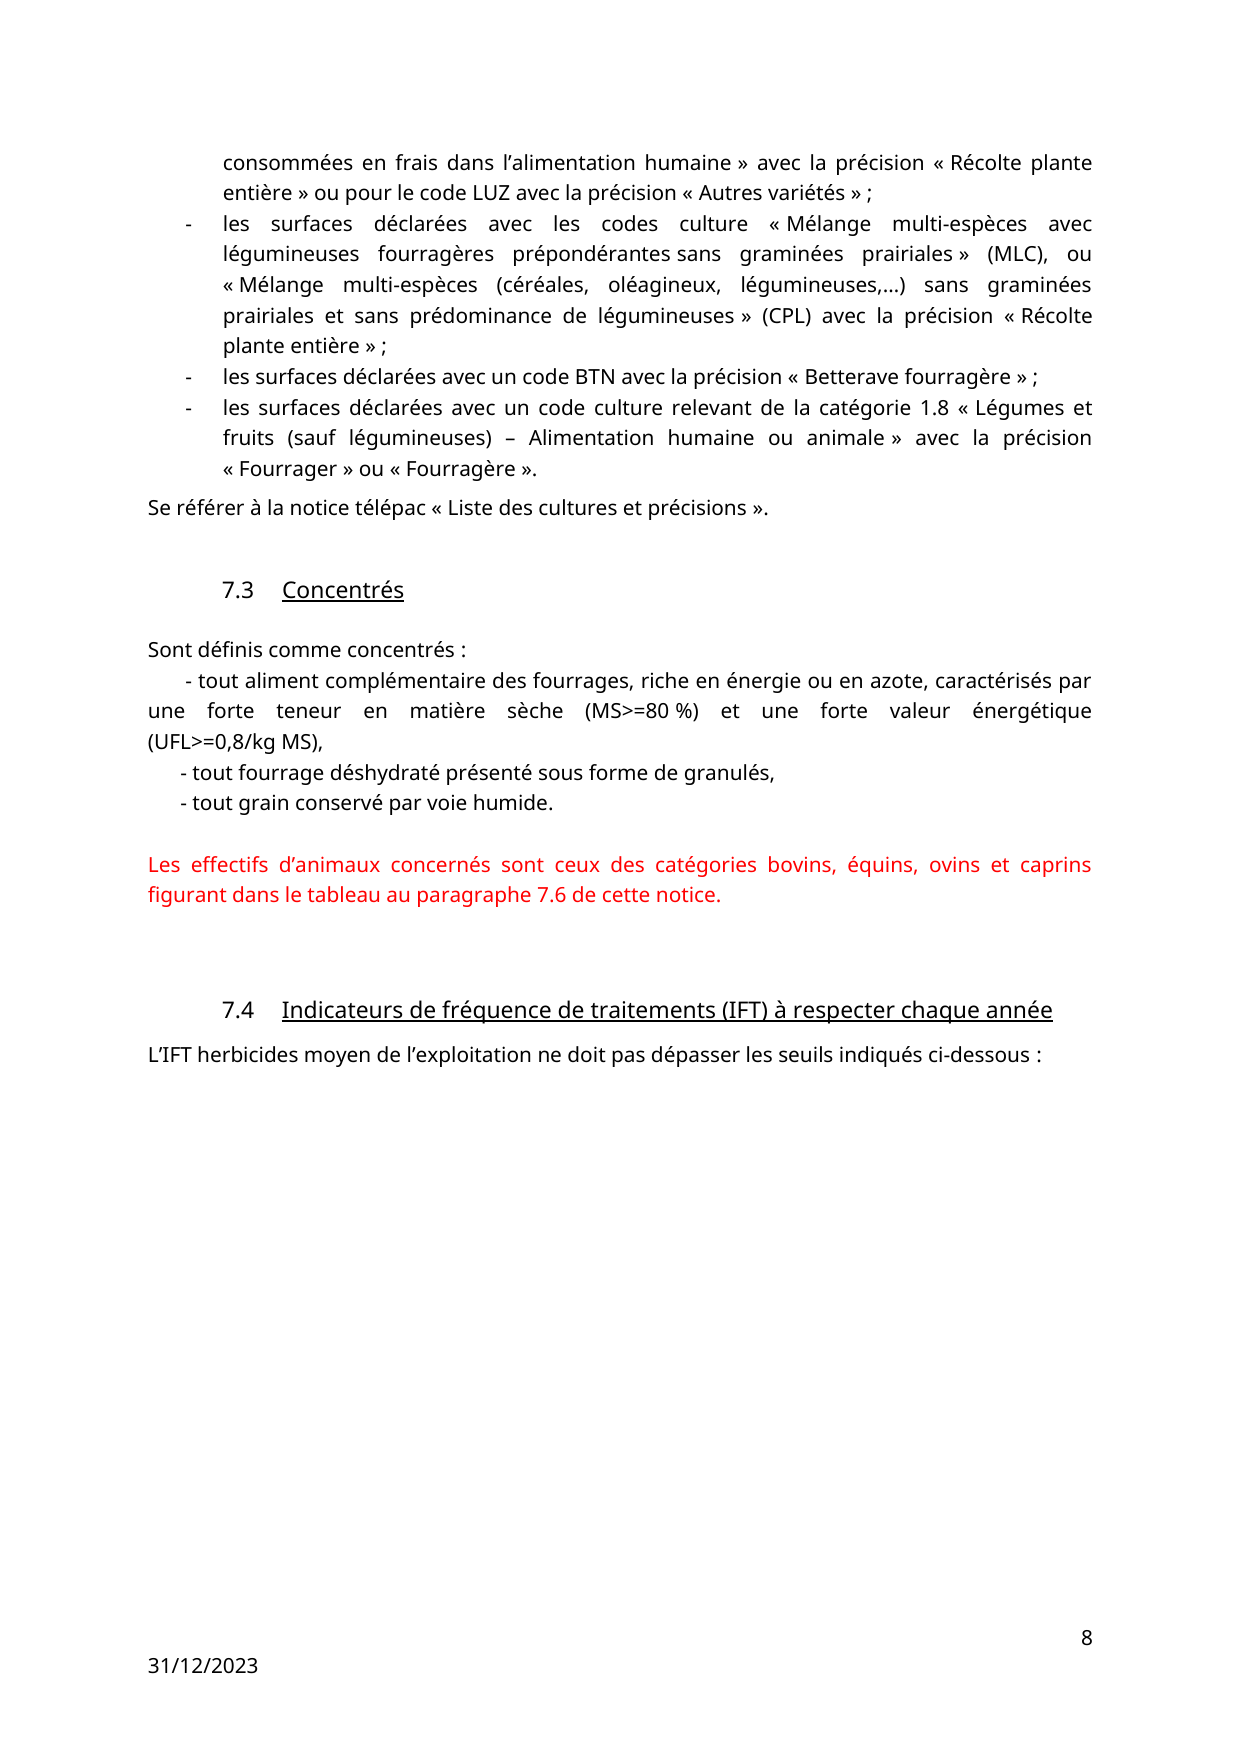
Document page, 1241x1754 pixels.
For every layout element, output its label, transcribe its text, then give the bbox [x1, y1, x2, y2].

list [185, 148, 1092, 207]
text Se référer à la notice télépac « Liste des cultures et précisions ». [148, 493, 1092, 521]
text - tout fourrage déshydraté présenté sous forme de granulés, [148, 758, 1092, 786]
subtitle Concentrés [222, 573, 1092, 605]
text - tout grain conservé par voie humide. [148, 788, 1092, 817]
text - tout aliment complémentaire des fourrages, riche en énergie ou en azote, caractérisés par une forte teneur en matière sèche (MS>=80 %) et une forte valeur énergétique (UFL>=0,8/kg MS), [148, 666, 1092, 756]
list les surfaces déclarées avec les codes culture « Mélange multi-espèces avec légumineuses fourragères prépondérantes sans graminées prairiales » (MLC), ou « Mélange multi-espèces (céréales, oléagineux, légumineuses,…) sans graminées prairiales et sans prédominance de légumineuses » (CPL) avec la précision « Récolte plante entière » ; [185, 209, 1092, 360]
list les surfaces déclarées avec un code culture relevant de la catégorie 1.8 « Légumes et fruits (sauf légumineuses) – Alimentation humaine ou animale » avec la précision « Fourrager » ou « Fourragère ». [185, 393, 1092, 482]
text Sont définis comme concentrés : [148, 635, 1092, 664]
list les surfaces déclarées avec un code BTN avec la précision « Betterave fourragère » ; [185, 362, 1092, 391]
text Les effectifs d’animaux concernés sont ceux des catégories bovins, équins, ovins et caprins figurant dans le tableau au paragraphe 7.6 de cette notice. [148, 850, 1092, 909]
subtitle Indicateurs de fréquence de traitements (IFT) à respecter chaque année [222, 993, 1092, 1025]
text L’IFT herbicides moyen de l’exploitation ne doit pas dépasser les seuils indiqués ci-dessous : [148, 1040, 1092, 1068]
